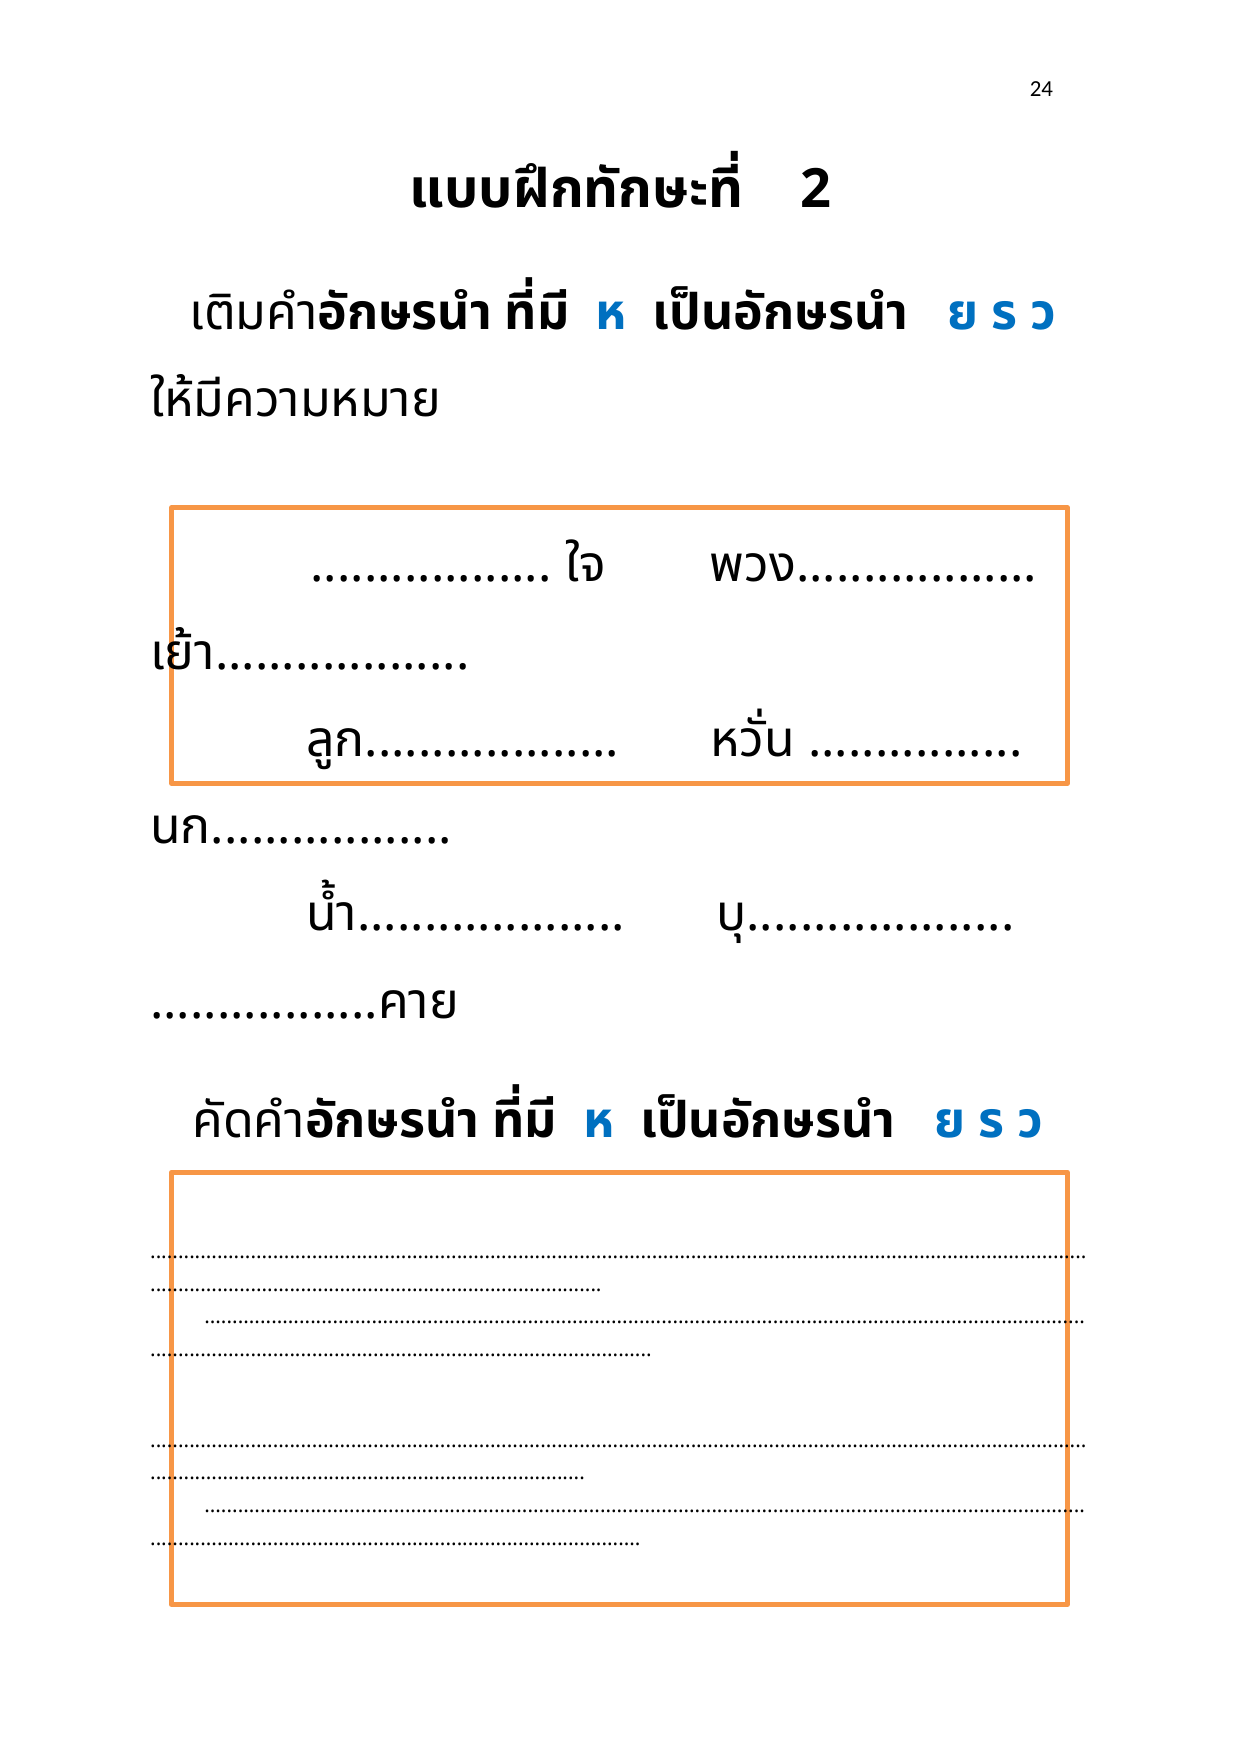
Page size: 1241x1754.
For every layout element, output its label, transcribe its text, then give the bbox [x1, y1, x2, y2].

text คัดคำอักษรนำ ที่มี ห เป็นอักษรนำ ย ร ว [150, 1084, 1090, 1159]
text ลูก................... หวั่น ................ นก.................. [150, 703, 1090, 866]
text ........................................................................................................................................................................................................................................................ [150, 1301, 1090, 1362]
text เติมคำอักษรนำ ที่มี ห เป็นอักษรนำ ย ร ว ให้มีความหมาย [150, 277, 1090, 439]
text ...................................................................................................................................................................................................................................................... [150, 1490, 1090, 1551]
text .................. ใจ พวง.................. เย้า................... [150, 528, 1090, 692]
text แบบฝึกทักษะที่ 2 [150, 150, 1090, 232]
text น้ำ.................... บุ.................... .................คาย [150, 877, 1090, 1041]
text ...................................................................................................................................................................................................................................................... [150, 1393, 1090, 1486]
